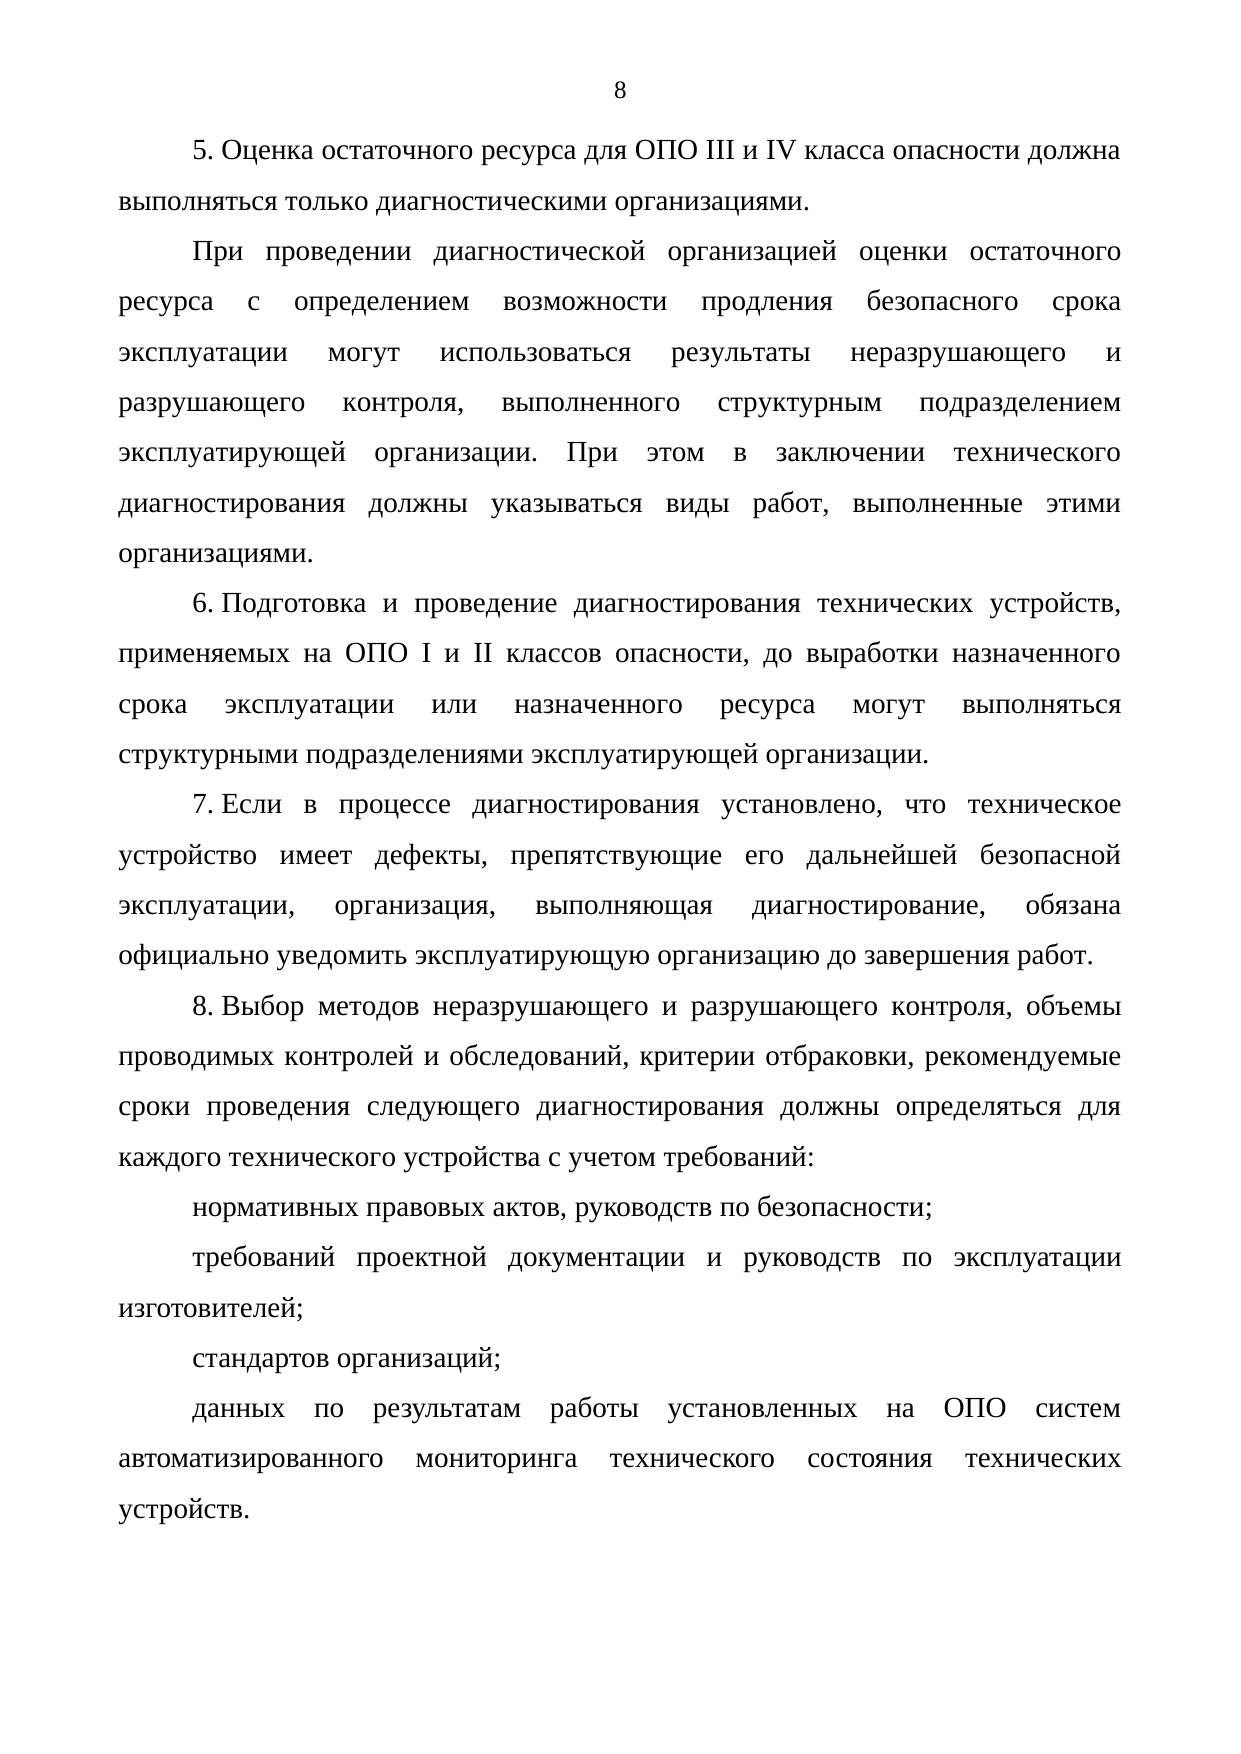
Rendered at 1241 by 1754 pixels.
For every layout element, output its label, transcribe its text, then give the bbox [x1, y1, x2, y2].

text Если в процессе диагностирования установлено, что техническое устройство имеет дефекты, препятствующие его дальнейшей безопасной эксплуатации, организация, выполняющая диагностирование, обязана официально уведомить эксплуатирующую организацию до завершения работ. [118, 787, 1122, 971]
text При проведении диагностической организацией оценки остаточного ресурса с определением возможности продления безопасного срока эксплуатации могут использоваться результаты неразрушающего и разрушающего контроля, выполненного структурным подразделением эксплуатирующей организации. При этом в заключении технического диагностирования должны указываться виды работ, выполненные этими организациями. [118, 233, 1122, 568]
text стандартов организаций; [118, 1340, 1122, 1373]
text требований проектной документации и руководств по эксплуатации изготовителей; [118, 1239, 1122, 1323]
text Оценка остаточного ресурса для ОПО III и IV класса опасности должна выполняться только диагностическими организациями. [118, 132, 1122, 216]
text данных по результатам работы установленных на ОПО систем автоматизированного мониторинга технического состояния технических устройств. [118, 1390, 1122, 1524]
text Подготовка и проведение диагностирования технических устройств, применяемых на ОПО I и II классов опасности, до выработки назначенного срока эксплуатации или назначенного ресурса могут выполняться структурными подразделениями эксплуатирующей организации. [118, 585, 1122, 770]
text нормативных правовых актов, руководств по безопасности; [118, 1189, 1122, 1223]
text Выбор методов неразрушающего и разрушающего контроля, объемы проводимых контролей и обследований, критерии отбраковки, рекомендуемые сроки проведения следующего диагностирования должны определяться для каждого технического устройства с учетом требований: [118, 988, 1122, 1172]
